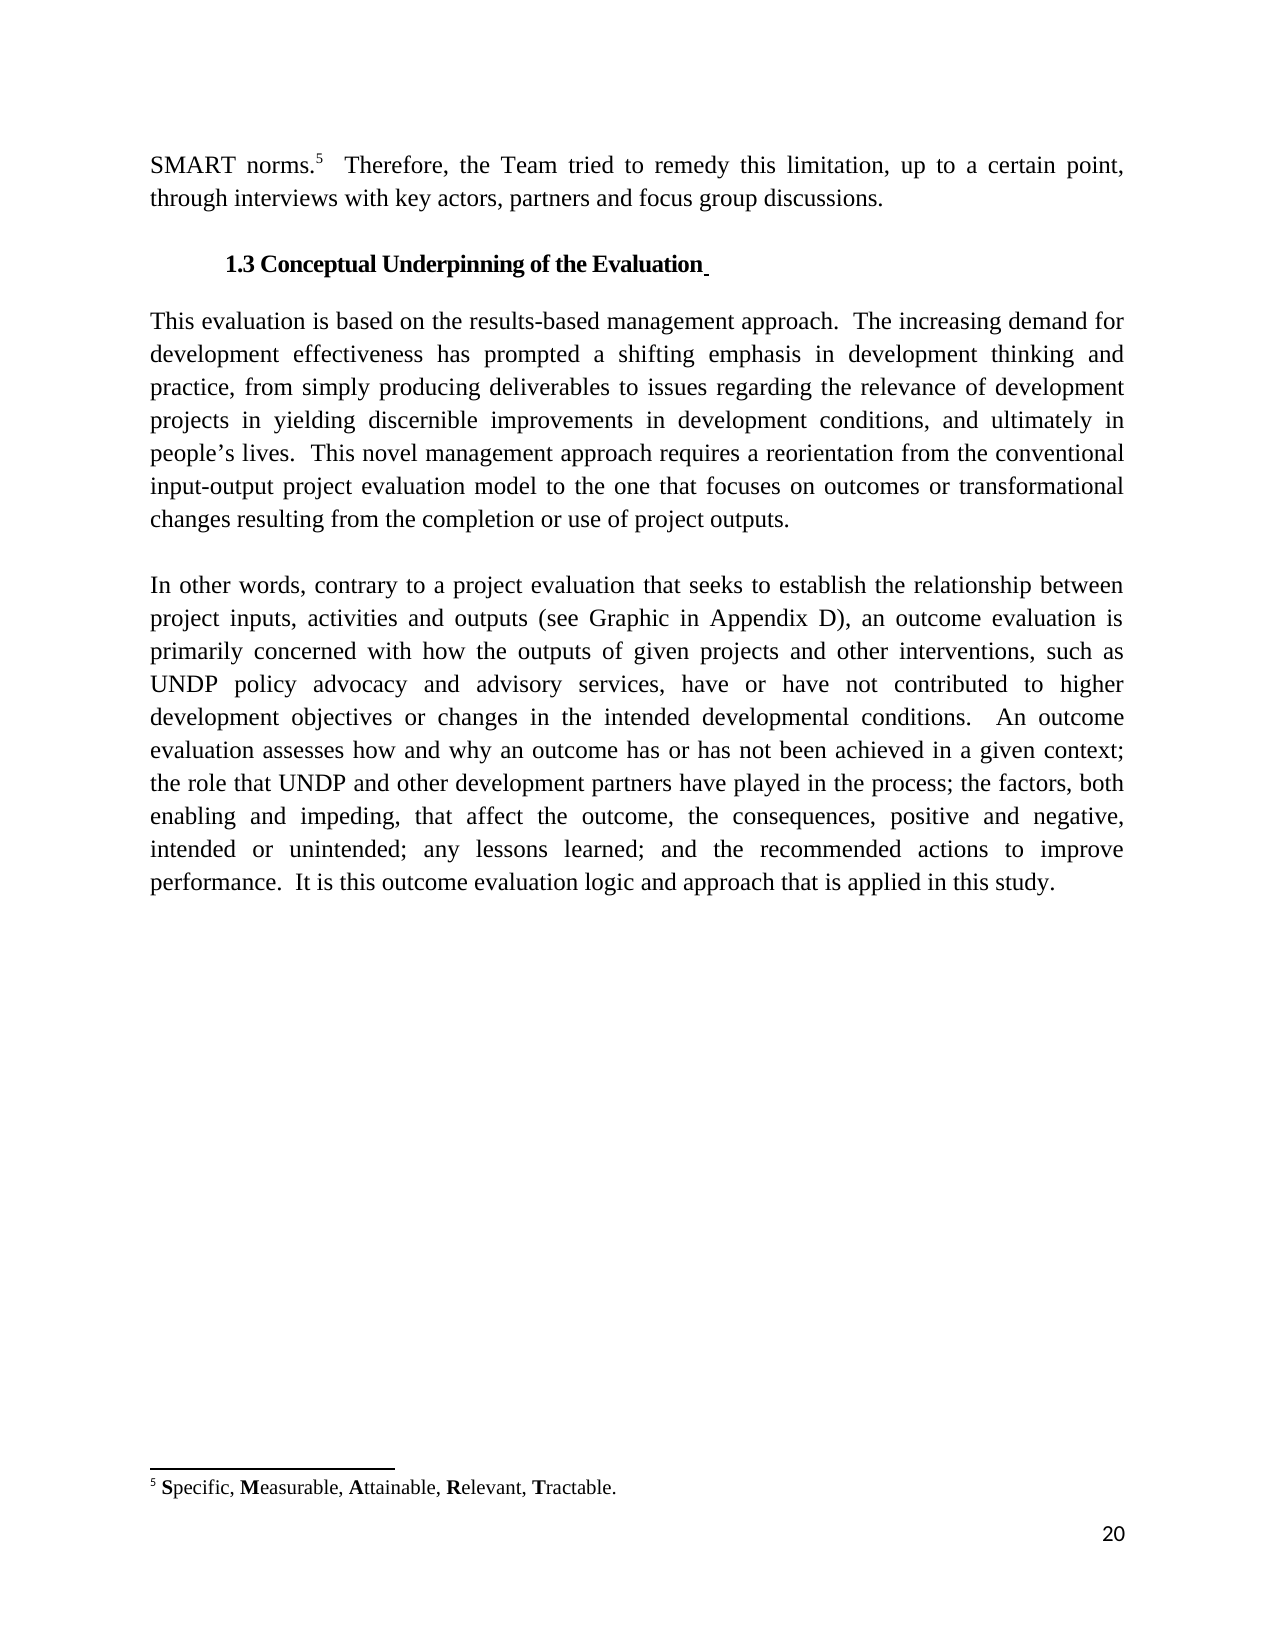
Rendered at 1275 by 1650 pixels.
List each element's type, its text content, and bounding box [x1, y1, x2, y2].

list 1.3 Conceptual Underpinning of the Evaluation [225, 249, 1125, 278]
text In other words, contrary to a project evaluation that seeks to establish the relationship between project inputs, activities and outputs (see Graphic in Appendix D), an outcome evaluation is primarily concerned with how the outputs of given projects and other interventions, such as UNDP policy advocacy and advisory services, have or have not contributed to higher development objectives or changes in the intended developmental conditions. An outcome evaluation assesses how and why an outcome has or has not been achieved in a given context; the role that UNDP and other development partners have played in the process; the factors, both enabling and impeding, that affect the outcome, the consequences, positive and negative, intended or unintended; any lessons learned; and the recommended actions to improve performance. It is this outcome evaluation logic and approach that is applied in this study. [150, 570, 1125, 896]
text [150, 150, 1125, 212]
text This evaluation is based on the results-based management approach. The increasing demand for development effectiveness has prompted a shifting emphasis in development thinking and practice, from simply producing deliverables to issues regarding the relevance of development projects in yielding discernible improvements in development conditions, and ultimately in people’s lives. This novel management approach requires a reorientation from the conventional input-output project evaluation model to the one that focuses on outcomes or transformational changes resulting from the completion or use of project outputs. [150, 306, 1125, 533]
